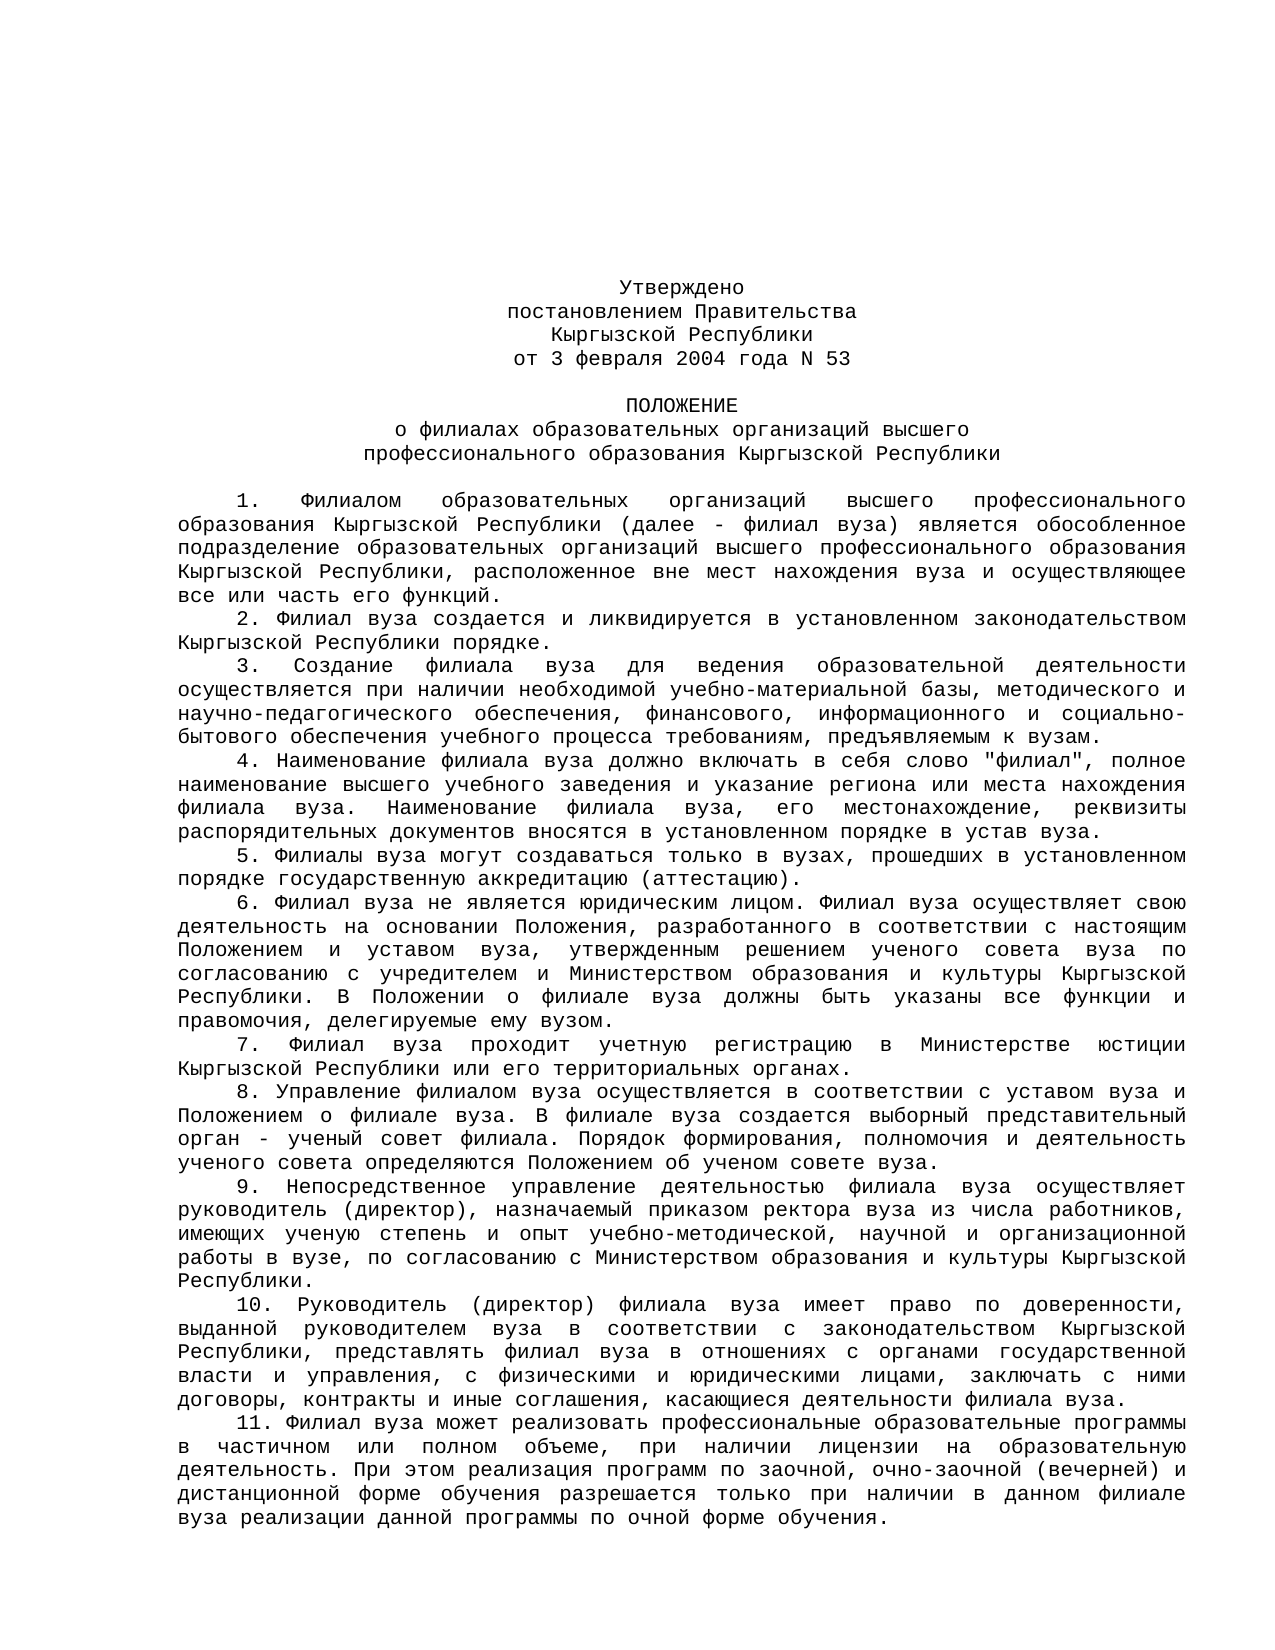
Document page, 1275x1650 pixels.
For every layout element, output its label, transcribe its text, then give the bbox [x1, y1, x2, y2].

text 9. Непосредственное управление деятельностью филиала вуза осуществляет руководитель (директор), назначаемый приказом ректора вуза из числа работников, имеющих ученую степень и опыт учебно-методической, научной и организационной работы в вузе, по согласованию с Министерством образования и культуры Кыргызской Республики. [177, 1176, 1186, 1294]
text 5. Филиалы вуза могут создаваться только в вузах, прошедших в установленном порядке государственную аккредитацию (аттестацию). [177, 845, 1186, 892]
text 7. Филиал вуза проходит учетную регистрацию в Министерстве юстиции Кыргызской Республики или его территориальных органах. [177, 1034, 1186, 1081]
text 11. Филиал вуза может реализовать профессиональные образовательные программы в частичном или полном объеме, при наличии лицензии на образовательную деятельность. При этом реализация программ по заочной, очно-заочной (вечерней) и дистанционной форме обучения разрешается только при наличии в данном филиале вуза реализации данной программы по очной форме обучения. [177, 1412, 1186, 1530]
text от 3 февраля 2004 года N 53 [177, 348, 1186, 372]
text Кыргызской Республики [177, 324, 1186, 348]
text 2. Филиал вуза создается и ликвидируется в установленном законодательством Кыргызской Республики порядке. [177, 608, 1186, 656]
text 6. Филиал вуза не является юридическим лицом. Филиал вуза осуществляет свою деятельность на основании Положения, разработанного в соответствии с настоящим Положением и уставом вуза, утвержденным решением ученого совета вуза по согласованию с учредителем и Министерством образования и культуры Кыргызской Республики. В Положении о филиале вуза должны быть указаны все функции и правомочия, делегируемые ему вузом. [177, 892, 1186, 1034]
text 3. Создание филиала вуза для ведения образовательной деятельности осуществляется при наличии необходимой учебно-материальной базы, методического и научно-педагогического обеспечения, финансового, информационного и социально-бытового обеспечения учебного процесса требованиям, предъявляемым к вузам. [177, 656, 1186, 750]
text постановлением Правительства [177, 301, 1186, 324]
text 4. Наименование филиала вуза должно включать в себя слово "филиал", полное наименование высшего учебного заведения и указание региона или места нахождения филиала вуза. Наименование филиала вуза, его местонахождение, реквизиты распорядительных документов вносятся в установленном порядке в устав вуза. [177, 750, 1186, 845]
text Утверждено [177, 277, 1186, 301]
text профессионального образования Кыргызской Республики [177, 443, 1186, 466]
text о филиалах образовательных организаций высшего [177, 419, 1186, 443]
text 10. Руководитель (директор) филиала вуза имеет право по доверенности, выданной руководителем вуза в соответствии с законодательством Кыргызской Республики, представлять филиал вуза в отношениях с органами государственной власти и управления, с физическими и юридическими лицами, заключать с ними договоры, контракты и иные соглашения, касающиеся деятельности филиала вуза. [177, 1294, 1186, 1412]
text 8. Управление филиалом вуза осуществляется в соответствии с уставом вуза и Положением о филиале вуза. В филиале вуза создается выборный представительный орган - ученый совет филиала. Порядок формирования, полномочия и деятельность ученого совета определяются Положением об ученом совете вуза. [177, 1081, 1186, 1176]
text 1. Филиалом образовательных организаций высшего профессионального образования Кыргызской Республики (далее - филиал вуза) является обособленное подразделение образовательных организаций высшего профессионального образования Кыргызской Республики, расположенное вне мест нахождения вуза и осуществляющее все или часть его функций. [177, 490, 1186, 608]
text ПОЛОЖЕНИЕ [177, 395, 1186, 419]
